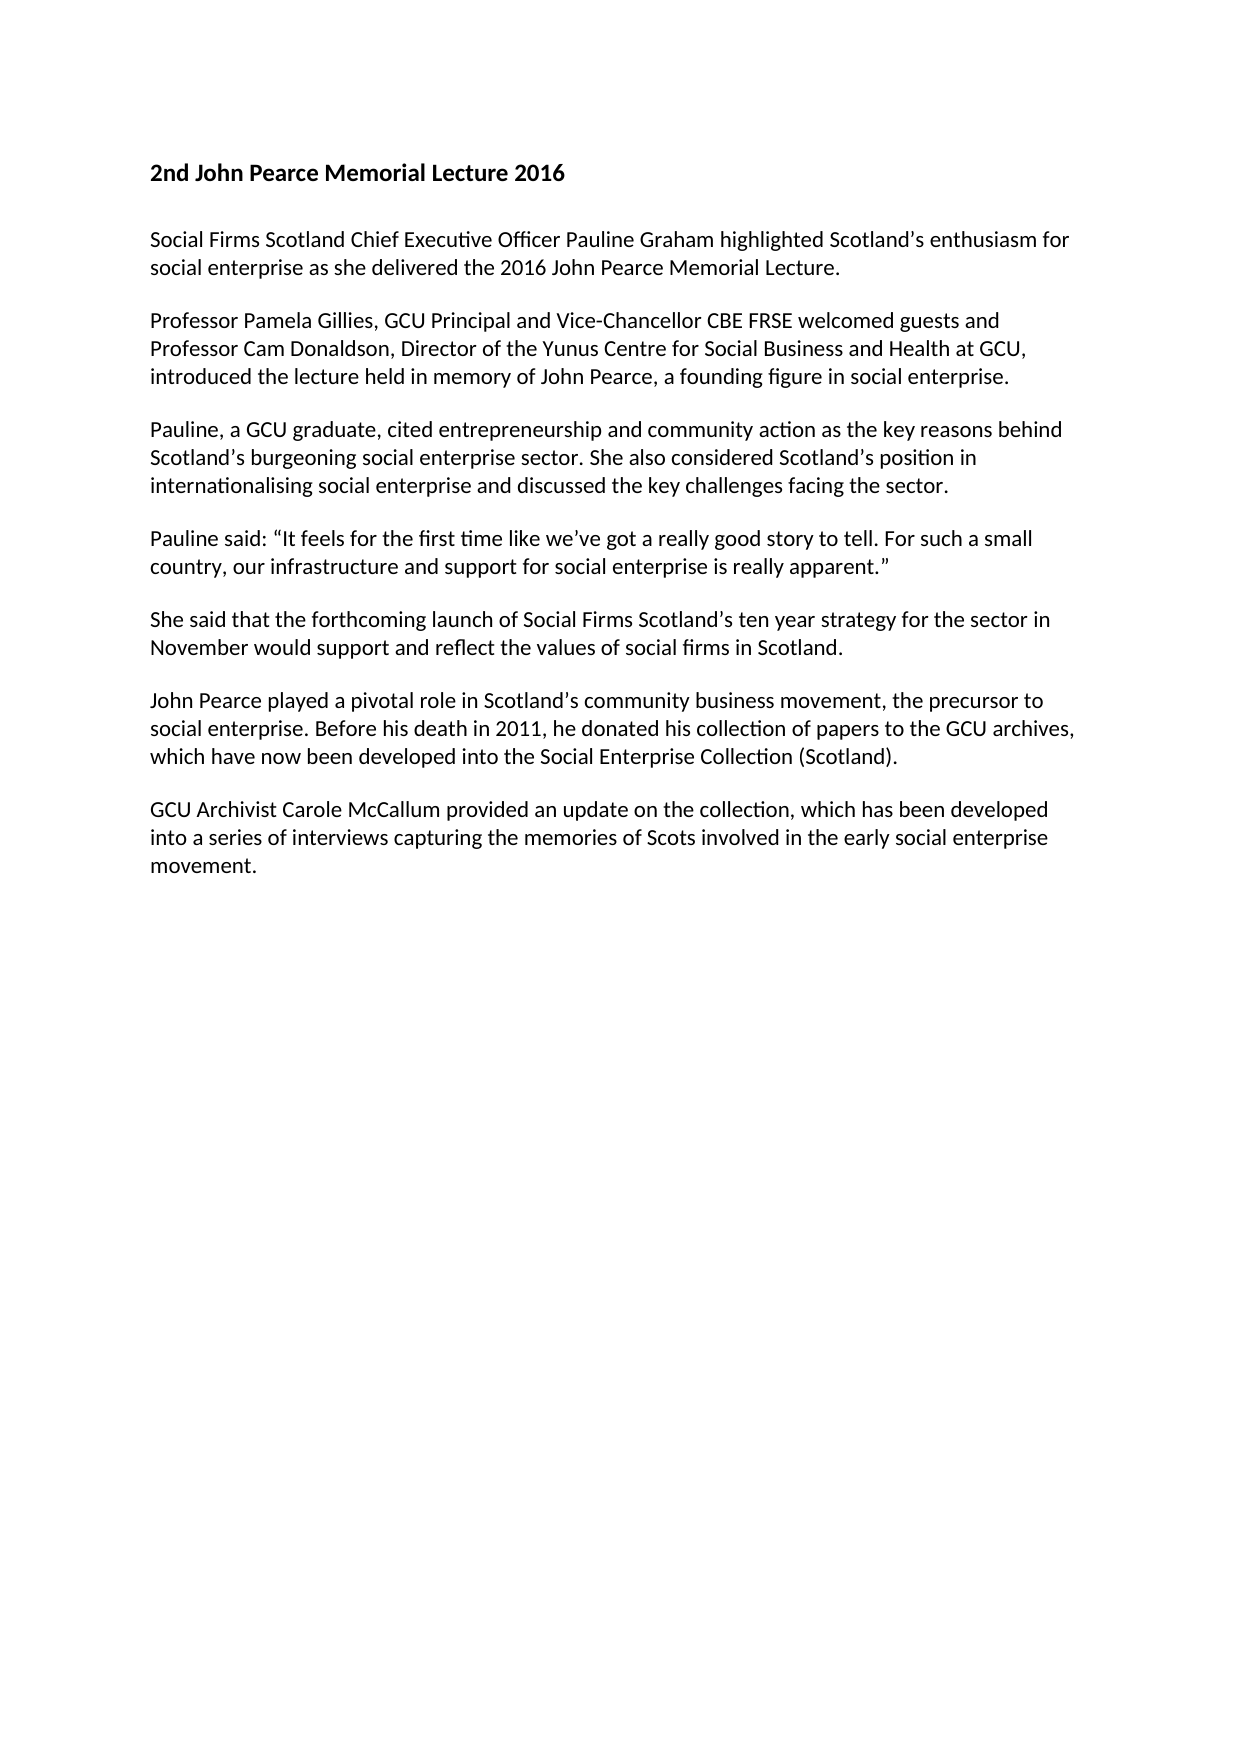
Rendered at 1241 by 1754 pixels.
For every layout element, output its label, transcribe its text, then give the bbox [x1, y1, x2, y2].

text ‌Social Firms Scotland Chief Executive Officer Pauline Graham highlighted Scotland’s enthusiasm for social enterprise as she delivered the 2016 John Pearce Memorial Lecture. [150, 225, 1090, 281]
text John Pearce played a pivotal role in Scotland’s community business movement, the precursor to social enterprise. Before his death in 2011, he donated his collection of papers to the GCU archives, which have now been developed into the Social Enterprise Collection (Scotland). [150, 686, 1090, 770]
text She said that the forthcoming launch of Social Firms Scotland’s ten year strategy for the sector in November would support and reflect the values of social firms in Scotland. [150, 605, 1090, 661]
text Pauline said: “It feels for the first time like we’ve got a really good story to tell. For such a small country, our infrastructure and support for social enterprise is really apparent.” [150, 524, 1090, 580]
text Professor Pamela Gillies, GCU Principal and Vice-Chancellor CBE FRSE welcomed guests and Professor Cam Donaldson, Director of the Yunus Centre for Social Business and Health at GCU, introduced the lecture held in memory of John Pearce, a founding figure in social enterprise. [150, 306, 1090, 390]
text 2nd John Pearce Memorial Lecture 2016 [150, 150, 1090, 187]
text Pauline, a GCU graduate, cited entrepreneurship and community action as the key reasons behind Scotland’s burgeoning social enterprise sector. She also considered Scotland’s position in internationalising social enterprise and discussed the key challenges facing the sector. [150, 415, 1090, 499]
text GCU Archivist Carole McCallum provided an update on the collection, which has been developed into a series of interviews capturing the memories of Scots involved in the early social enterprise movement. [150, 795, 1090, 879]
